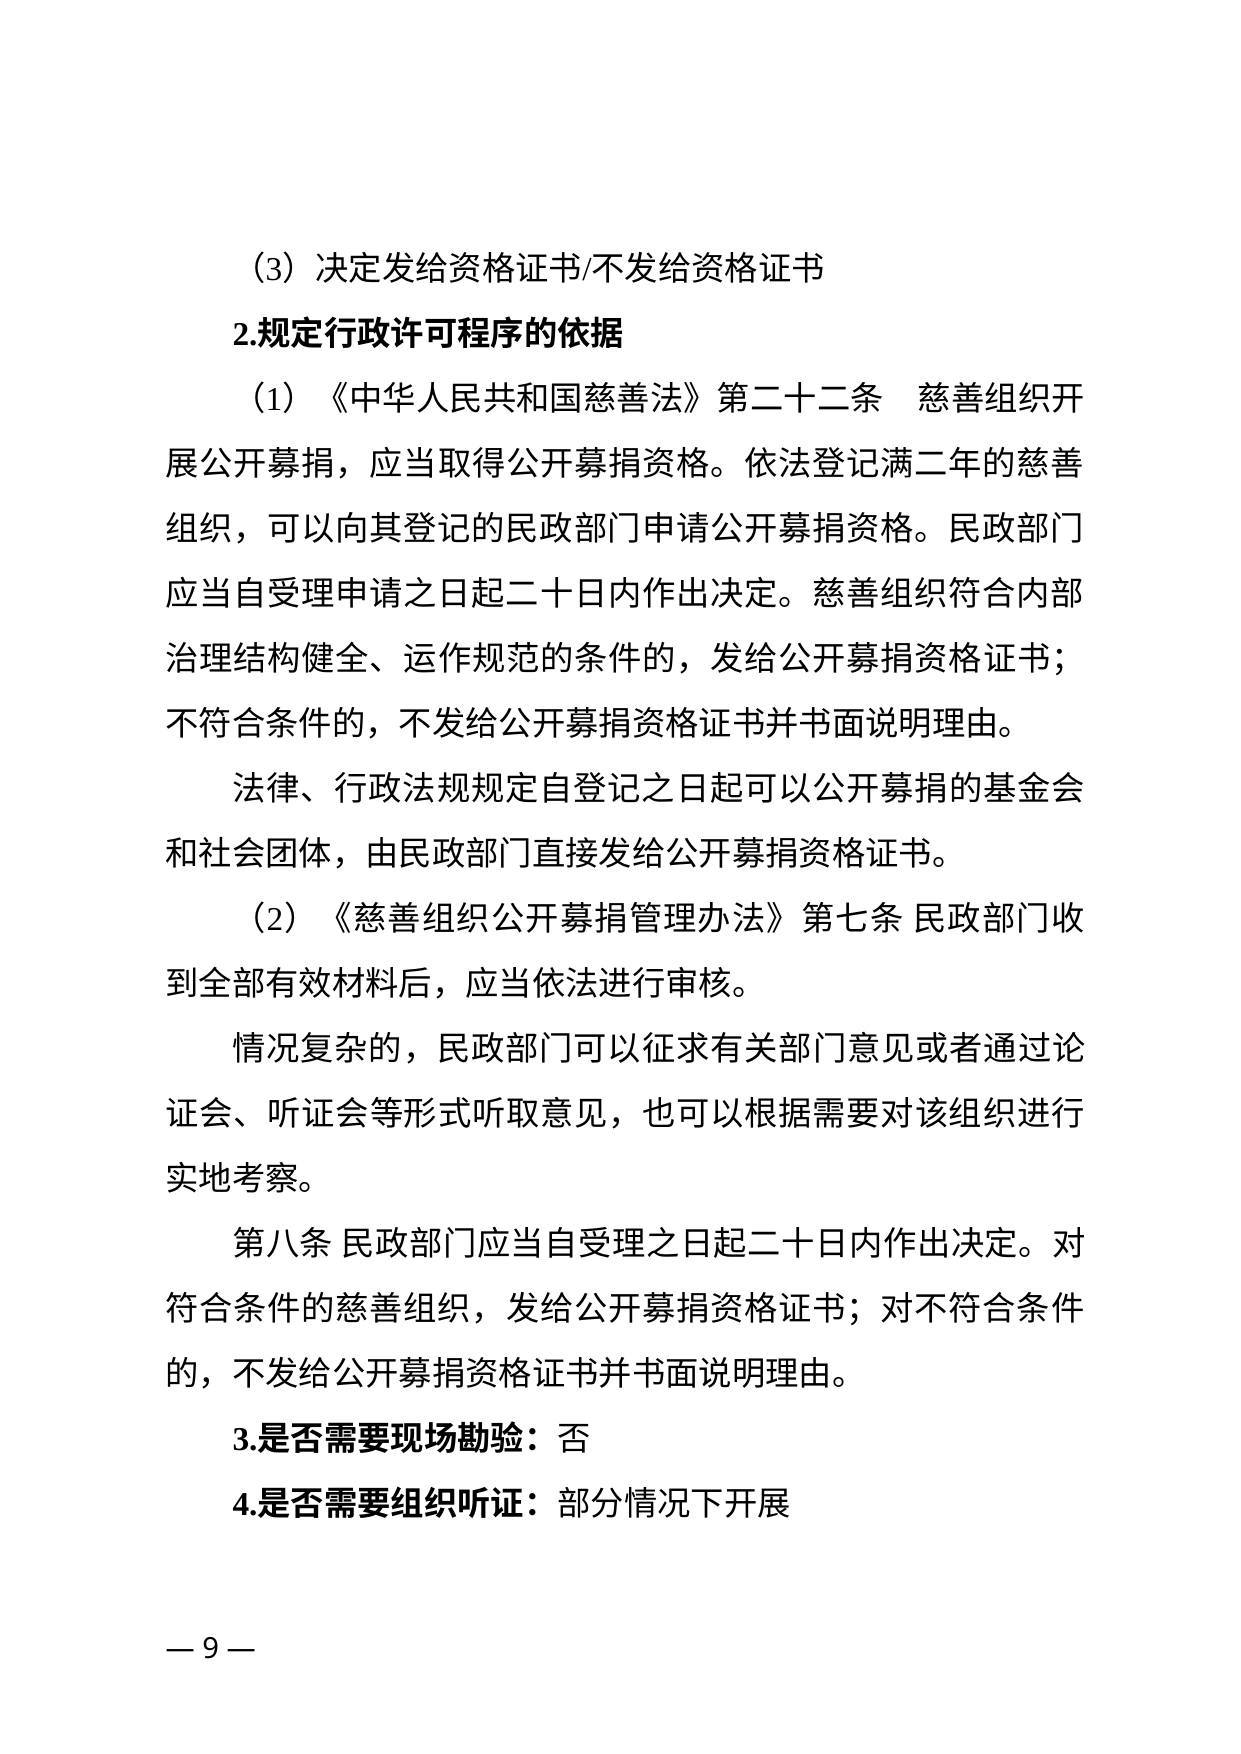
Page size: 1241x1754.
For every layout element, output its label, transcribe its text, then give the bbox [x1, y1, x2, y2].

text 情况复杂的，民政部门可以征求有关部门意见或者通过论证会、听证会等形式听取意见，也可以根据需要对该组织进行实地考察。 [165, 1013, 1087, 1208]
list 2.规定行政许可程序的依据 [165, 298, 1087, 363]
text （2）《慈善组织公开募捐管理办法》第七条 民政部门收到全部有效材料后，应当依法进行审核。 [165, 883, 1087, 1013]
text 4.是否需要组织听证：部分情况下开展 [165, 1468, 1087, 1533]
text 3.是否需要现场勘验：否 [165, 1403, 1087, 1468]
text （1）《中华人民共和国慈善法》第二十二条 慈善组织开展公开募捐，应当取得公开募捐资格。依法登记满二年的慈善组织，可以向其登记的民政部门申请公开募捐资格。民政部门应当自受理申请之日起二十日内作出决定。慈善组织符合内部治理结构健全、运作规范的条件的，发给公开募捐资格证书；不符合条件的，不发给公开募捐资格证书并书面说明理由。 [165, 363, 1087, 753]
text （3）决定发给资格证书/不发给资格证书 [165, 233, 1087, 298]
text 第八条 民政部门应当自受理之日起二十日内作出决定。对符合条件的慈善组织，发给公开募捐资格证书；对不符合条件的，不发给公开募捐资格证书并书面说明理由。 [165, 1208, 1087, 1403]
text 法律、行政法规规定自登记之日起可以公开募捐的基金会和社会团体，由民政部门直接发给公开募捐资格证书。 [165, 753, 1087, 883]
